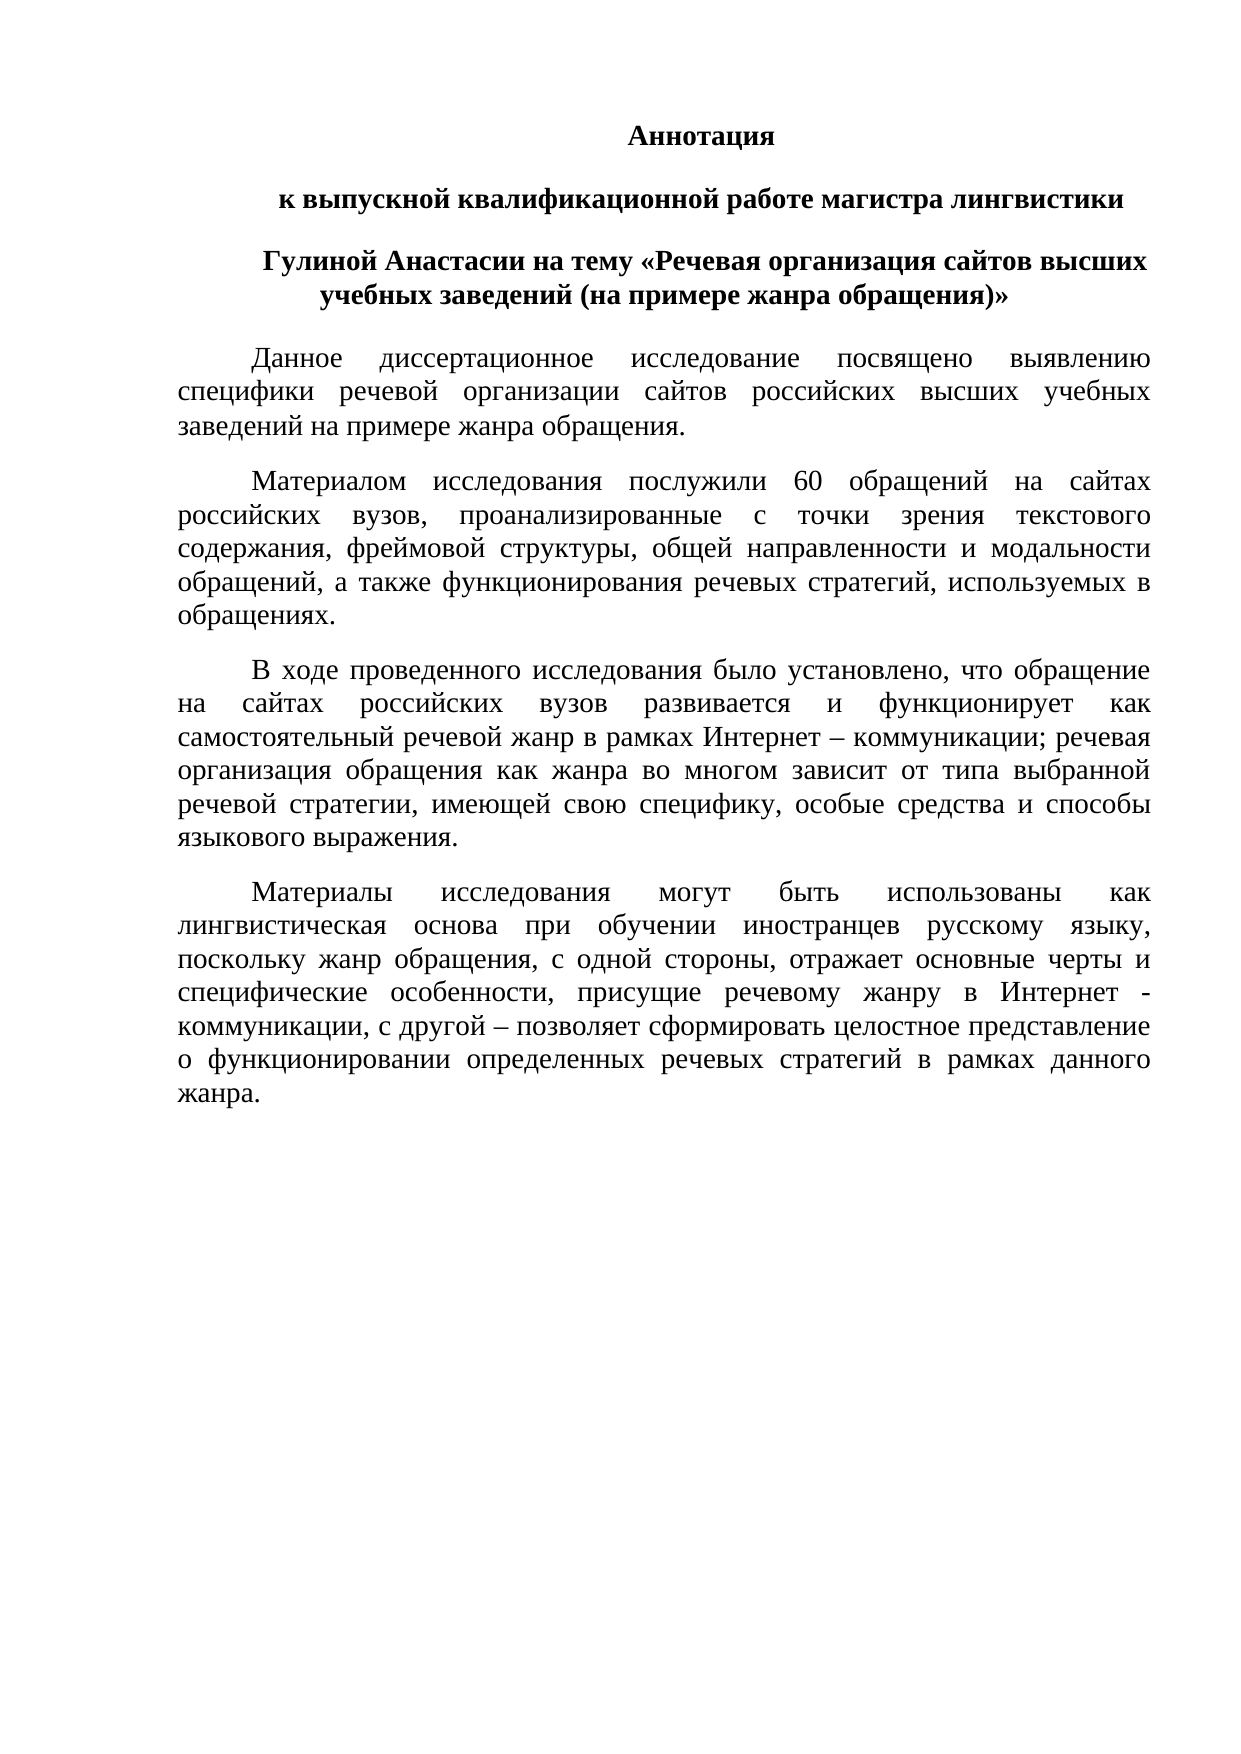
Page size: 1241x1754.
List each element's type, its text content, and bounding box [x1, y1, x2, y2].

text В ходе проведенного исследования было установлено, что обращение на сайтах российских вузов развивается и функционирует как самостоятельный речевой жанр в рамках Интернет – коммуникации; речевая организация обращения как жанра во многом зависит от типа выбранной речевой стратегии, имеющей свою специфику, особые средства и способы языкового выражения. [177, 652, 1152, 853]
text Материалы исследования могут быть использованы как лингвистическая основа при обучении иностранцев русскому языку, поскольку жанр обращения, с одной стороны, отражает основные черты и специфические особенности, присущие речевому жанру в Интернет - коммуникации, с другой – позволяет сформировать целостное представление о функционировании определенных речевых стратегий в рамках данного жанра. [177, 874, 1152, 1109]
text Данное диссертационное исследование посвящено выявлению специфики речевой организации сайтов российских высших учебных заведений на примере жанра обращения. [177, 340, 1152, 442]
text Аннотация [177, 118, 1152, 152]
text Гулиной Анастасии на тему «Речевая организация сайтов высших учебных заведений (на примере жанра обращения)» [177, 243, 1152, 311]
text к выпускной квалификационной работе магистра лингвистики [177, 181, 1152, 214]
text Материалом исследования послужили 60 обращений на сайтах российских вузов, проанализированные с точки зрения текстового содержания, фреймовой структуры, общей направленности и модальности обращений, а также функционирования речевых стратегий, используемых в обращениях. [177, 463, 1152, 631]
